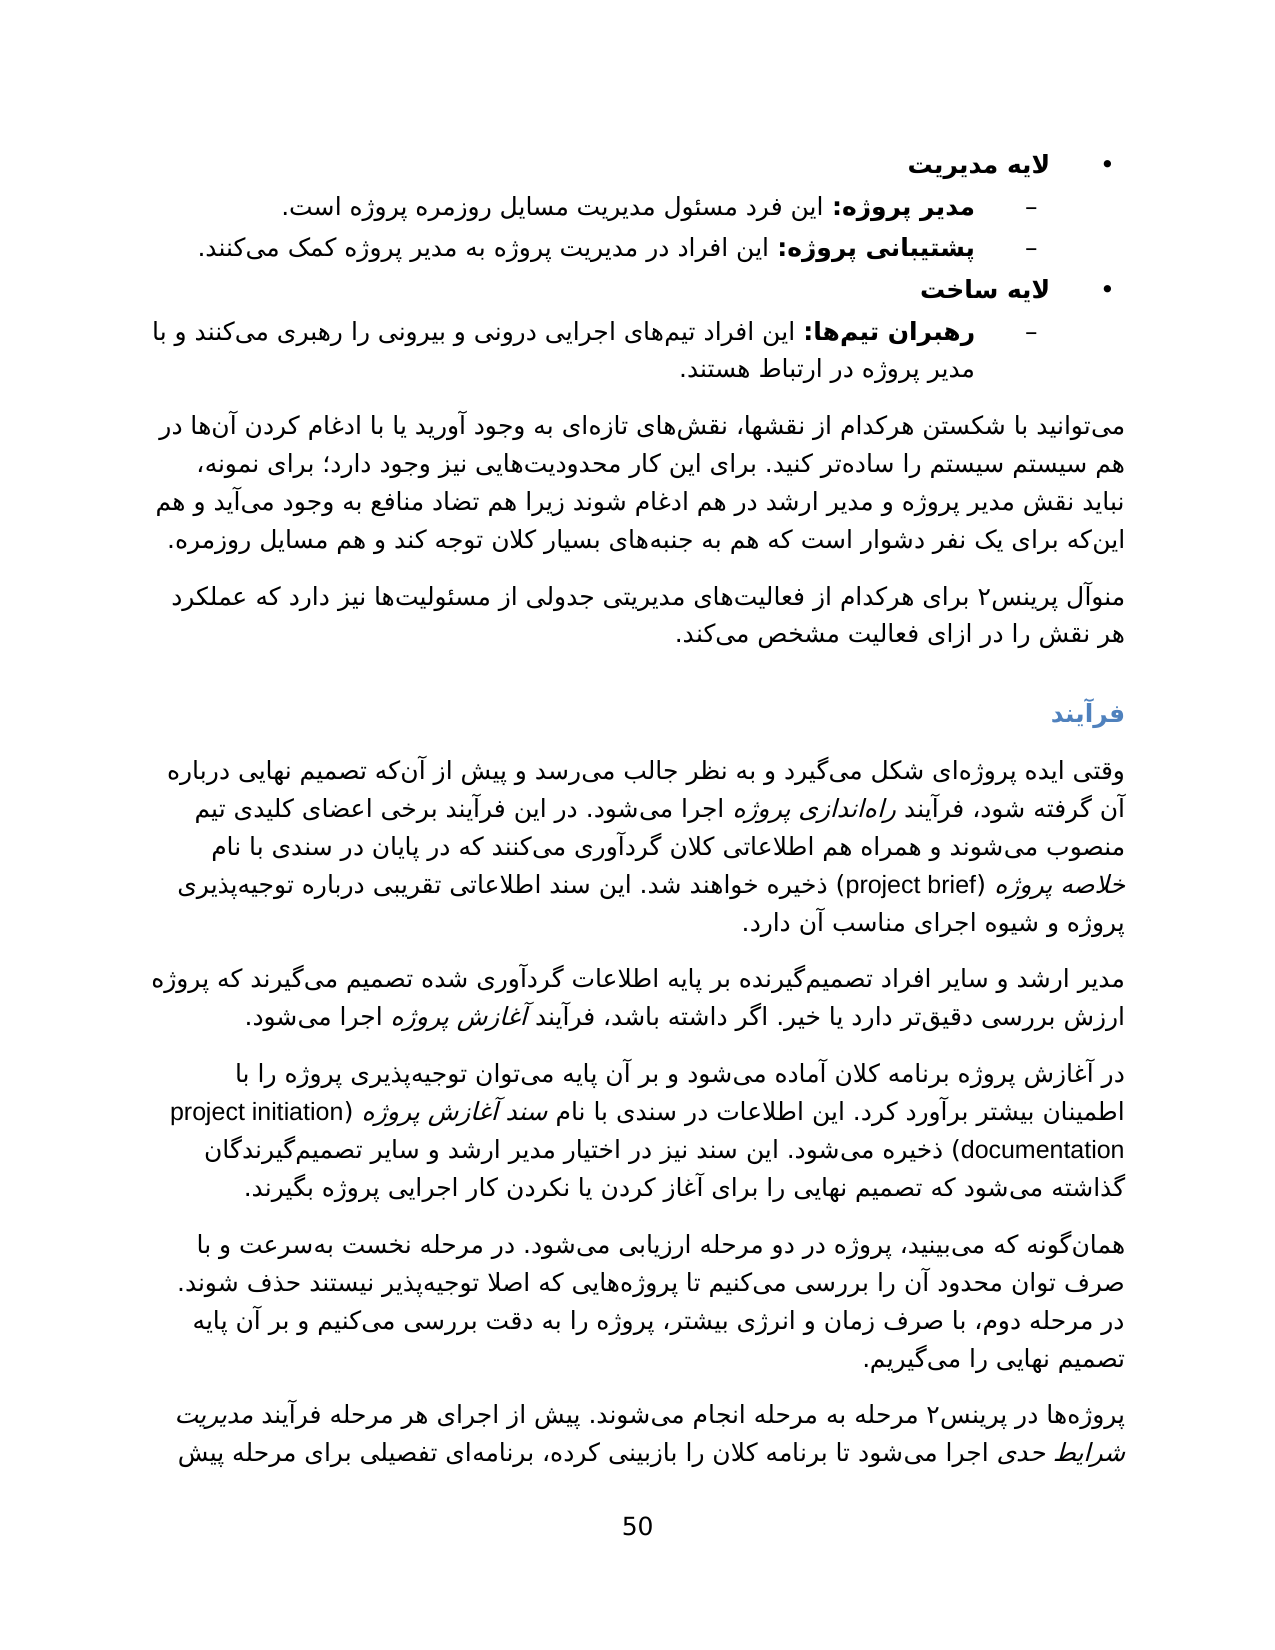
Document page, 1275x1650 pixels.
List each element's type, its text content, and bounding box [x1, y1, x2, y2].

text می‌توانید با شکستن هرکدام از نقشها، نقش‌های تازه‌ای به وجود آورید یا با ادغام کردن آن‌ها در هم سیستم سیستم را ساده‌تر کنید. برای این کار محدودیت‌هایی نیز وجود دارد؛ برای نمونه، نباید نقش مدیر پروژه و مدیر ارشد در هم ادغام شوند زیرا هم تضاد منافع به وجود می‌آید و هم این‌که برای یک نفر دشوار است که هم به جنبه‌های بسیار کلان توجه کند و هم مسایل روزمره. [150, 411, 1125, 554]
text وقتی ایده پروژه‌ای شکل می‌گیرد و به نظر جالب می‌رسد و پیش از آن‌که تصمیم نهایی درباره آن گرفته شود، فرآیند راه‌اندازی پروژه اجرا می‌شود. در این فرآیند برخی اعضای کلیدی تیم منصوب می‌شوند و همراه هم اطلاعاتی کلان گردآوری می‌کنند که در پایان در سندی با نام خلاصه پروژه (project brief) ذخیره خواهند شد. این سند اطلاعاتی تقریبی درباره توجیه‌پذیری پروژه و شیوه اجرای مناسب آن دارد. [150, 756, 1125, 937]
list رهبران تیم‌ها: این افراد تیم‌های اجرایی درونی و بیرونی را رهبری می‌کنند و با مدیر پروژه در ارتباط هستند. [150, 317, 1025, 384]
text منوآل پرینس۲ برای هرکدام از فعالیت‌های مدیریتی جدولی از مسئولیت‌ها نیز دارد که عملکرد هر نقش را در ازای فعالیت مشخص می‌کند. [150, 582, 1125, 649]
subtitle فرآیند [150, 699, 1125, 729]
list لایه ساخت [150, 275, 1100, 304]
text در آغازش پروژه برنامه کلان آماده می‌شود و بر آن پایه می‌توان توجیه‌پذیری پروژه را با اطمینان بیشتر برآورد کرد. این اطلاعات در سندی با نام سند آغازش پروژه (project initiation documentation) ذخیره می‌شود. این سند نیز در اختیار مدیر ارشد و سایر تصمیم‌گیرندگان گذاشته می‌شود که تصمیم نهایی را برای آغاز کردن یا نکردن کار اجرایی پروژه بگیرند. [150, 1059, 1125, 1203]
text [150, 1401, 1125, 1468]
list پشتیبانی پروژه: این افراد در مدیریت پروژه به مدیر پروژه کمک می‌کنند. [150, 233, 1025, 262]
list مدیر پروژه: این فرد مسئول مدیریت مسایل روزمره پروژه است. [150, 192, 1025, 221]
list لایه مدیریت [150, 150, 1100, 179]
text همان‌گونه که می‌بینید، پروژه در دو مرحله ارزیابی می‌شود. در مرحله نخست به‌سرعت و با صرف توان محدود آن را بررسی می‌کنیم تا پروژه‌هایی که اصلا توجیه‌پذیر نیستند حذف شوند. در مرحله دوم، با صرف زمان و انرژی بیشتر، پروژه را به دقت بررسی می‌کنیم و بر آن پایه تصمیم نهایی را می‌گیریم. [150, 1230, 1125, 1373]
text مدیر ارشد و سایر افراد تصمیم‌گیرنده بر پایه اطلاعات گردآوری شده تصمیم می‌گیرند که پروژه ارزش بررسی دقیق‌تر دارد یا خیر. اگر داشته باشد، فرآیند آغازش پروژه اجرا می‌شود. [150, 965, 1125, 1032]
